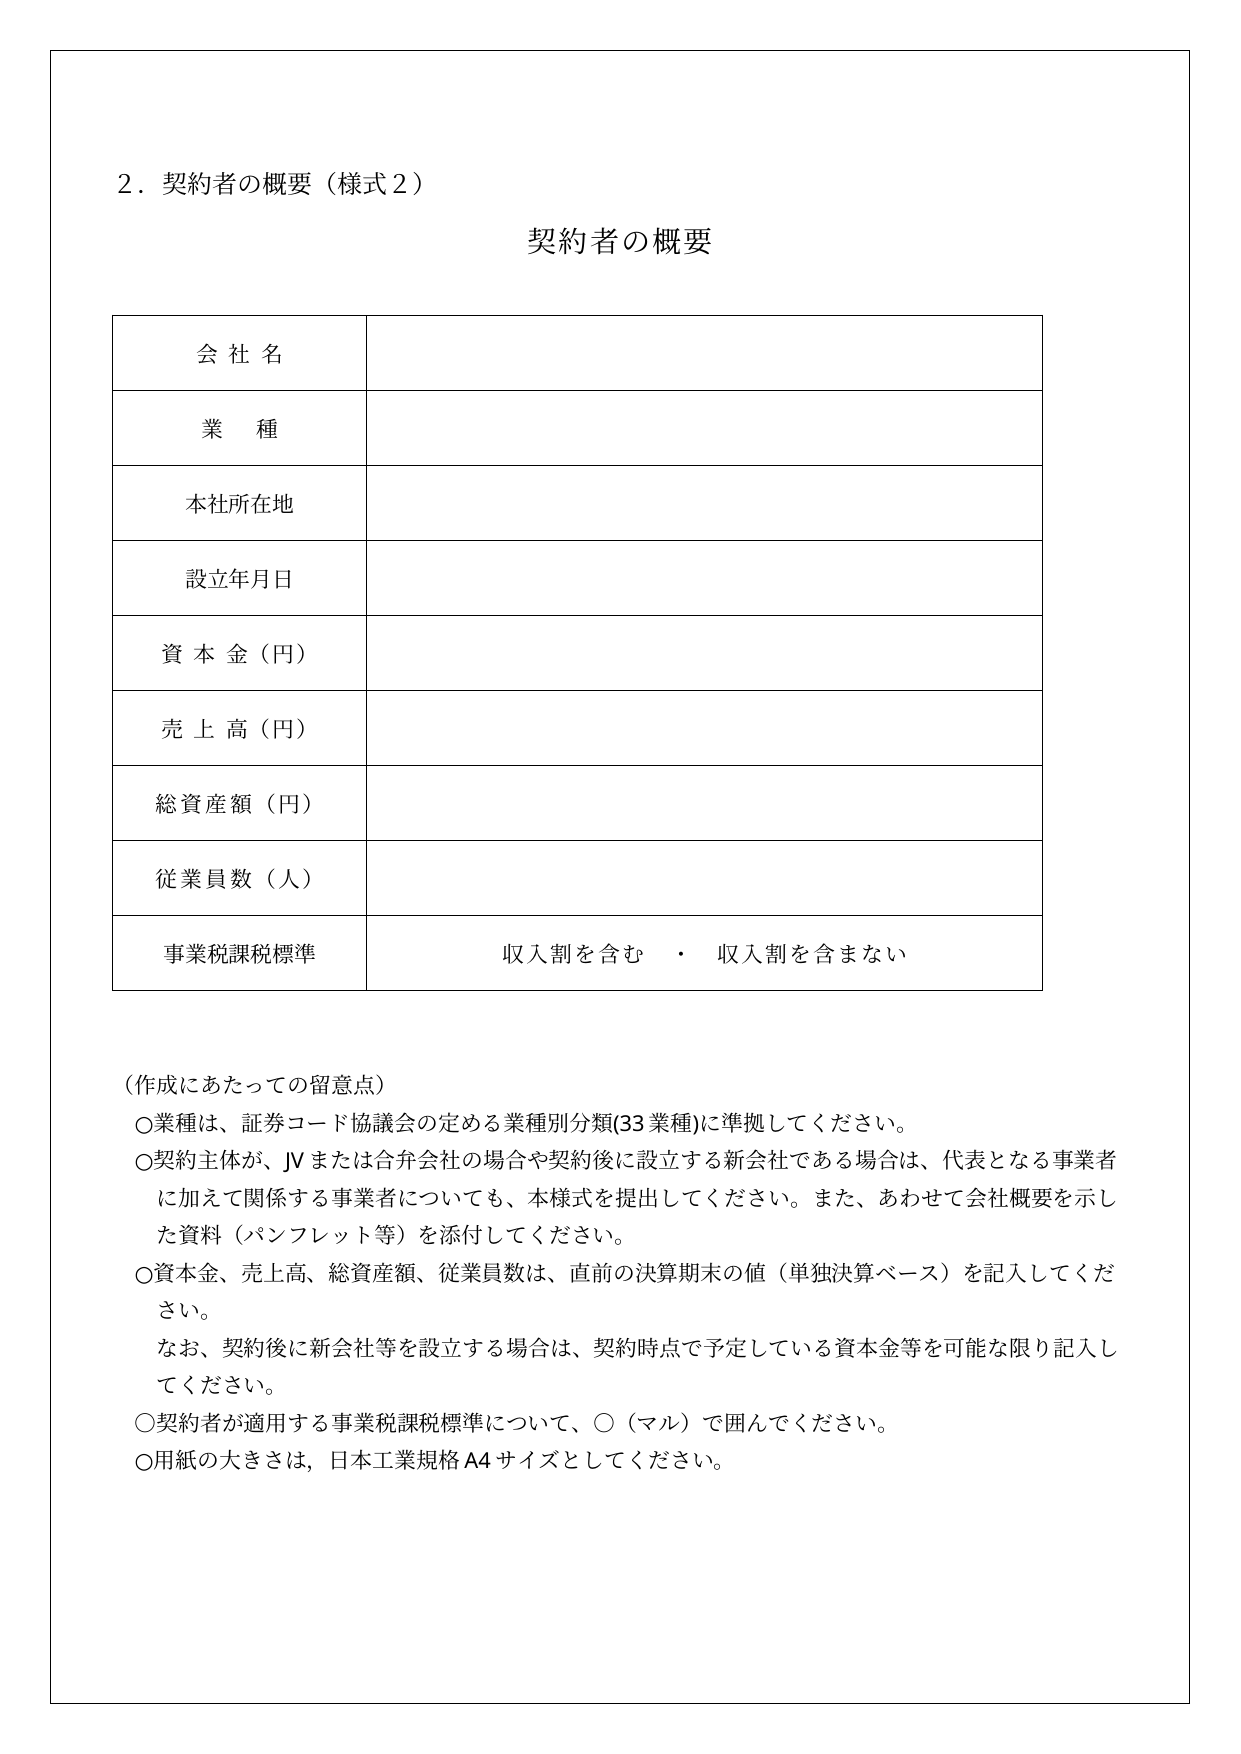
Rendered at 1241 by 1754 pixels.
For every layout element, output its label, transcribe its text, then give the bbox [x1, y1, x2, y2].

table_cell 資本金（円） [113, 616, 366, 689]
text なお、契約後に新会社等を設立する場合は、契約時点で予定している資本金等を可能な限り記入してください。 [112, 1328, 1128, 1403]
text ○契約主体が、JVまたは合弁会社の場合や契約後に設立する新会社である場合は、代表となる事業者に加えて関係する事業者についても、本様式を提出してください。また、あわせて会社概要を示した資料（パンフレット等）を添付してください。 [134, 1141, 1128, 1253]
table_cell 売上高（円） [113, 691, 366, 764]
table_cell [367, 691, 1042, 764]
table_cell [367, 841, 1042, 914]
text ○業種は、証券コード協議会の定める業種別分類(33業種)に準拠してください。 [112, 1103, 1128, 1141]
table_cell [367, 766, 1042, 839]
text （作成にあたっての留意点） [112, 1066, 1128, 1103]
table_cell 収入割を含む ・ 収入割を含まない [367, 916, 1042, 989]
table_cell [367, 616, 1042, 689]
table_cell 業種 [113, 391, 366, 464]
text ○資本金、売上高、総資産額、従業員数は、直前の決算期末の値（単独決算ベース）を記入してください。 [134, 1253, 1128, 1328]
table_header [367, 316, 1042, 389]
table_cell [367, 541, 1042, 614]
table_cell 設立年月日 [113, 541, 366, 614]
text 契約者の概要 [112, 202, 1128, 277]
table_cell 事業税課税標準 [113, 916, 366, 989]
table_cell 従業員数（人） [113, 841, 366, 914]
table_cell [367, 466, 1042, 539]
table_cell 総資産額（円） [113, 766, 366, 839]
table_cell [367, 391, 1042, 464]
table_cell 本社所在地 [113, 466, 366, 539]
text ○用紙の大きさは，日本工業規格A4サイズとしてください。 [134, 1441, 1128, 1478]
text ２．契約者の概要（様式２） [112, 164, 1128, 202]
table_header 会社名 [113, 316, 366, 389]
text ○契約者が適用する事業税課税標準について、○（マル）で囲んでください。 [112, 1403, 1128, 1441]
